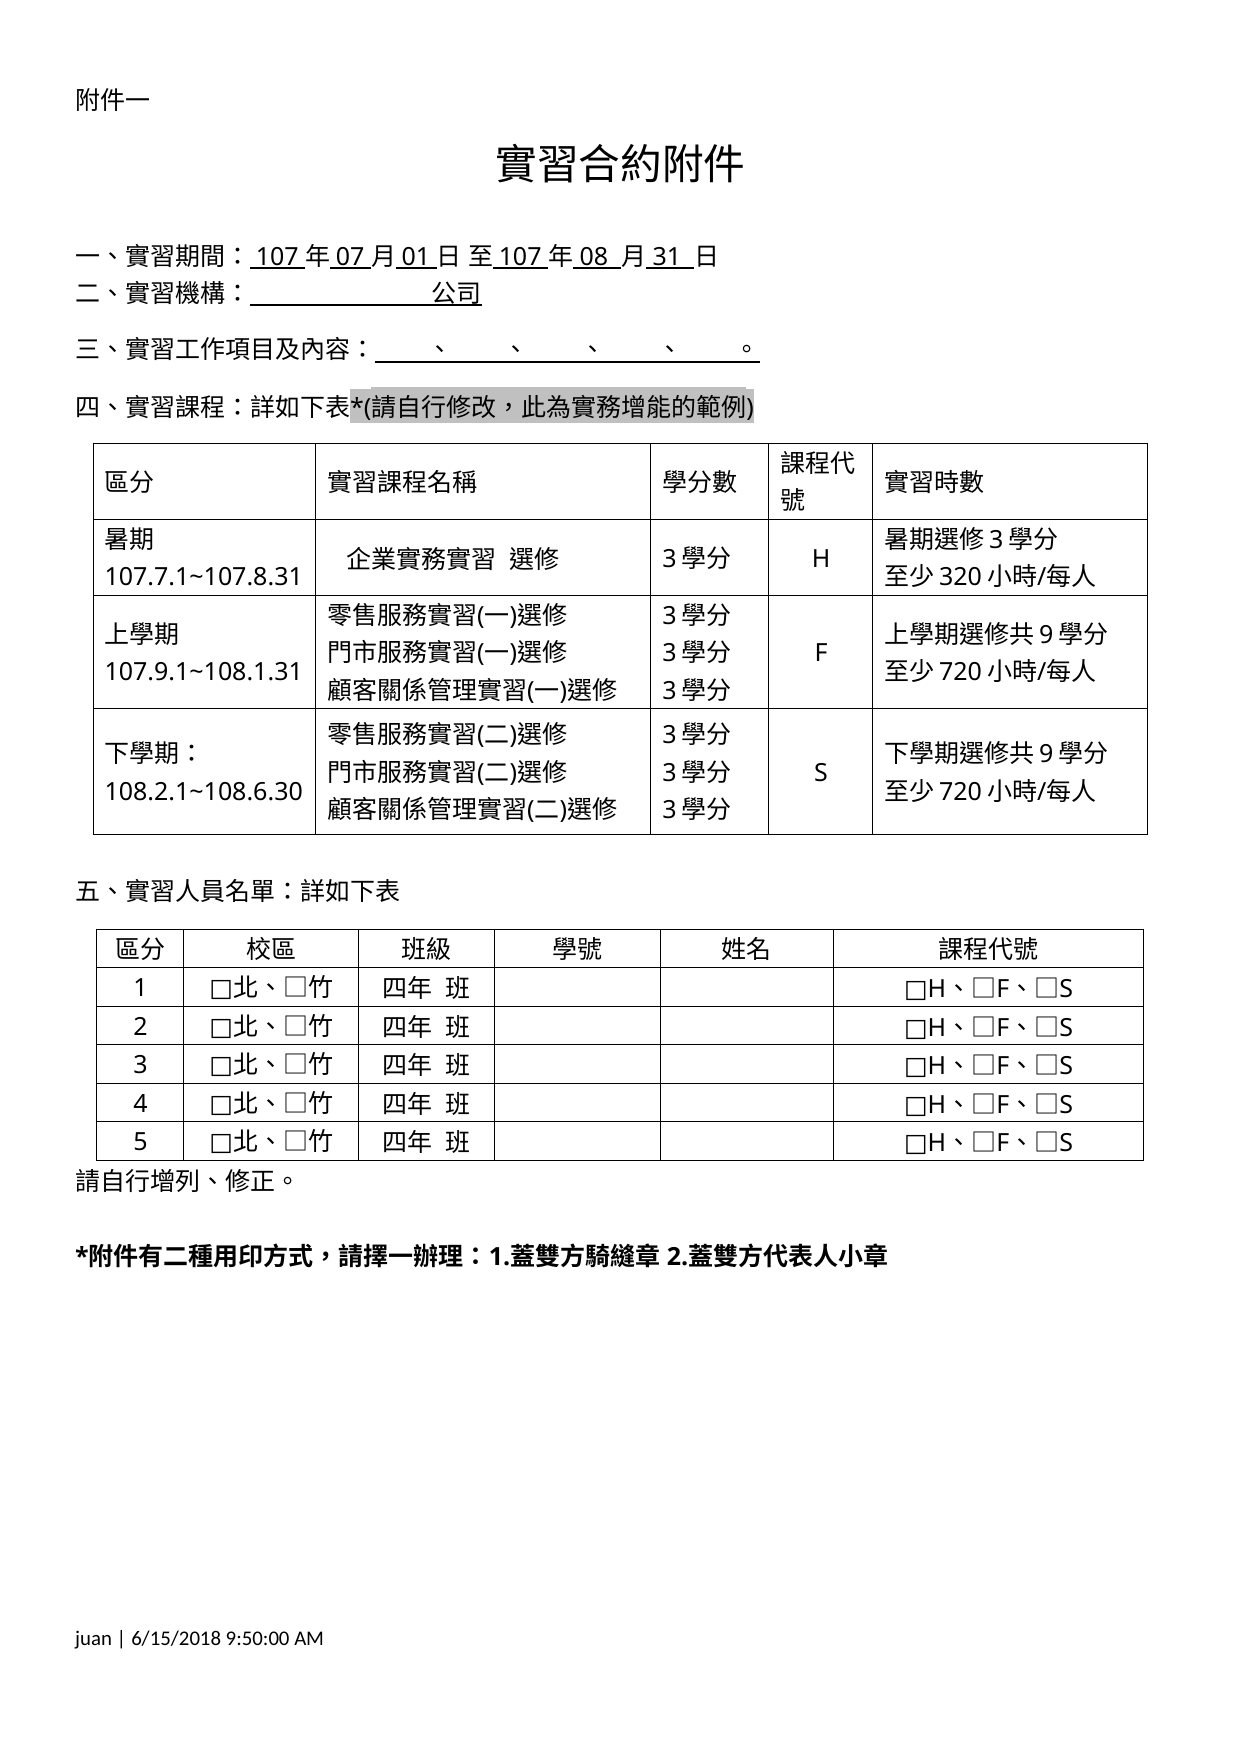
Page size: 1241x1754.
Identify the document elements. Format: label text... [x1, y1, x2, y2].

table_cell □H、□F、□S [834, 1122, 1143, 1160]
table_cell 下學期：108.2.1~108.6.30 [94, 709, 315, 834]
table_cell 零售服務實習(二)選修 門市服務實習(二)選修 顧客關係管理實習(二)選修 [316, 709, 650, 834]
table_header 實習課程名稱 [316, 444, 650, 519]
table_header 姓名 [661, 930, 833, 967]
table_header 學號 [495, 930, 660, 967]
text *附件有二種用印方式，請擇一辦理：1.蓋雙方騎縫章 2.蓋雙方代表人小章 [75, 1236, 1165, 1273]
text 三、實習工作項目及內容： 、 、 、 、 。 [75, 330, 1165, 368]
table_cell 2 [97, 1007, 183, 1044]
text 一、實習期間： 107 年 07 月 01 日 至 107 年 08 月 31 日 [75, 236, 1165, 274]
table_header 區分 [97, 930, 183, 967]
table_cell □北、□竹 [184, 1007, 358, 1044]
table_cell F [769, 596, 872, 708]
table_cell 4 [97, 1084, 183, 1121]
table_header 校區 [184, 930, 358, 967]
table_cell □北、□竹 [184, 968, 358, 1006]
table_cell 3學分 3學分 3學分 [651, 596, 768, 708]
table_header 課程代號 [769, 444, 872, 519]
table_cell [495, 1007, 660, 1044]
table_cell □H、□F、□S [834, 1007, 1143, 1044]
table_cell □H、□F、□S [834, 1045, 1143, 1083]
table_cell 四年 班 [359, 1122, 494, 1160]
table_cell 上學期選修共9學分 至少720小時/每人 [873, 596, 1147, 708]
table_cell 下學期選修共9學分 至少720小時/每人 [873, 709, 1147, 834]
table_cell 1 [97, 968, 183, 1006]
table_cell 3學分 3學分 3學分 [651, 709, 768, 834]
table_cell □北、□竹 [184, 1045, 358, 1083]
table_cell [661, 1045, 833, 1083]
table_cell □H、□F、□S [834, 968, 1143, 1006]
table_cell [661, 968, 833, 1006]
table_cell [495, 1122, 660, 1160]
table_cell □北、□竹 [184, 1084, 358, 1121]
table_cell 零售服務實習(一)選修 門市服務實習(一)選修 顧客關係管理實習(一)選修 [316, 596, 650, 708]
table_header 班級 [359, 930, 494, 967]
table_cell 四年 班 [359, 968, 494, 1006]
table_cell [495, 1045, 660, 1083]
table_header 學分數 [651, 444, 768, 519]
table_cell □H、□F、□S [834, 1084, 1143, 1121]
table_cell 四年 班 [359, 1007, 494, 1044]
table_cell 5 [97, 1122, 183, 1160]
table_cell 四年 班 [359, 1045, 494, 1083]
table_cell [661, 1122, 833, 1160]
table_cell H [769, 520, 872, 595]
table_cell [495, 968, 660, 1006]
table_cell 3 [97, 1045, 183, 1083]
table_header 區分 [94, 444, 315, 519]
table_cell 上學期107.9.1~108.1.31 [94, 596, 315, 708]
table_cell 3學分 [651, 520, 768, 595]
table_cell □北、□竹 [184, 1122, 358, 1160]
text 四、實習課程：詳如下表*(請自行修改，此為實務增能的範例) [75, 386, 1165, 424]
table_cell 暑期選修3學分 至少320小時/每人 [873, 520, 1147, 595]
table_cell [661, 1084, 833, 1121]
text 實習合約附件 [75, 124, 1165, 199]
text 請自行增列、修正。 [75, 1161, 1165, 1198]
text 附件一 [75, 81, 1165, 119]
table_cell 企業實務實習 選修 [316, 520, 650, 595]
table_header 實習時數 [873, 444, 1147, 519]
text 二、實習機構： 公司 [75, 274, 1165, 311]
table_cell [661, 1007, 833, 1044]
text 五、實習人員名單：詳如下表 [75, 872, 1165, 910]
table_header 課程代號 [834, 930, 1143, 967]
table_cell 暑期107.7.1~107.8.31 [94, 520, 315, 595]
table_cell S [769, 709, 872, 834]
table_cell [495, 1084, 660, 1121]
table_cell 四年 班 [359, 1084, 494, 1121]
